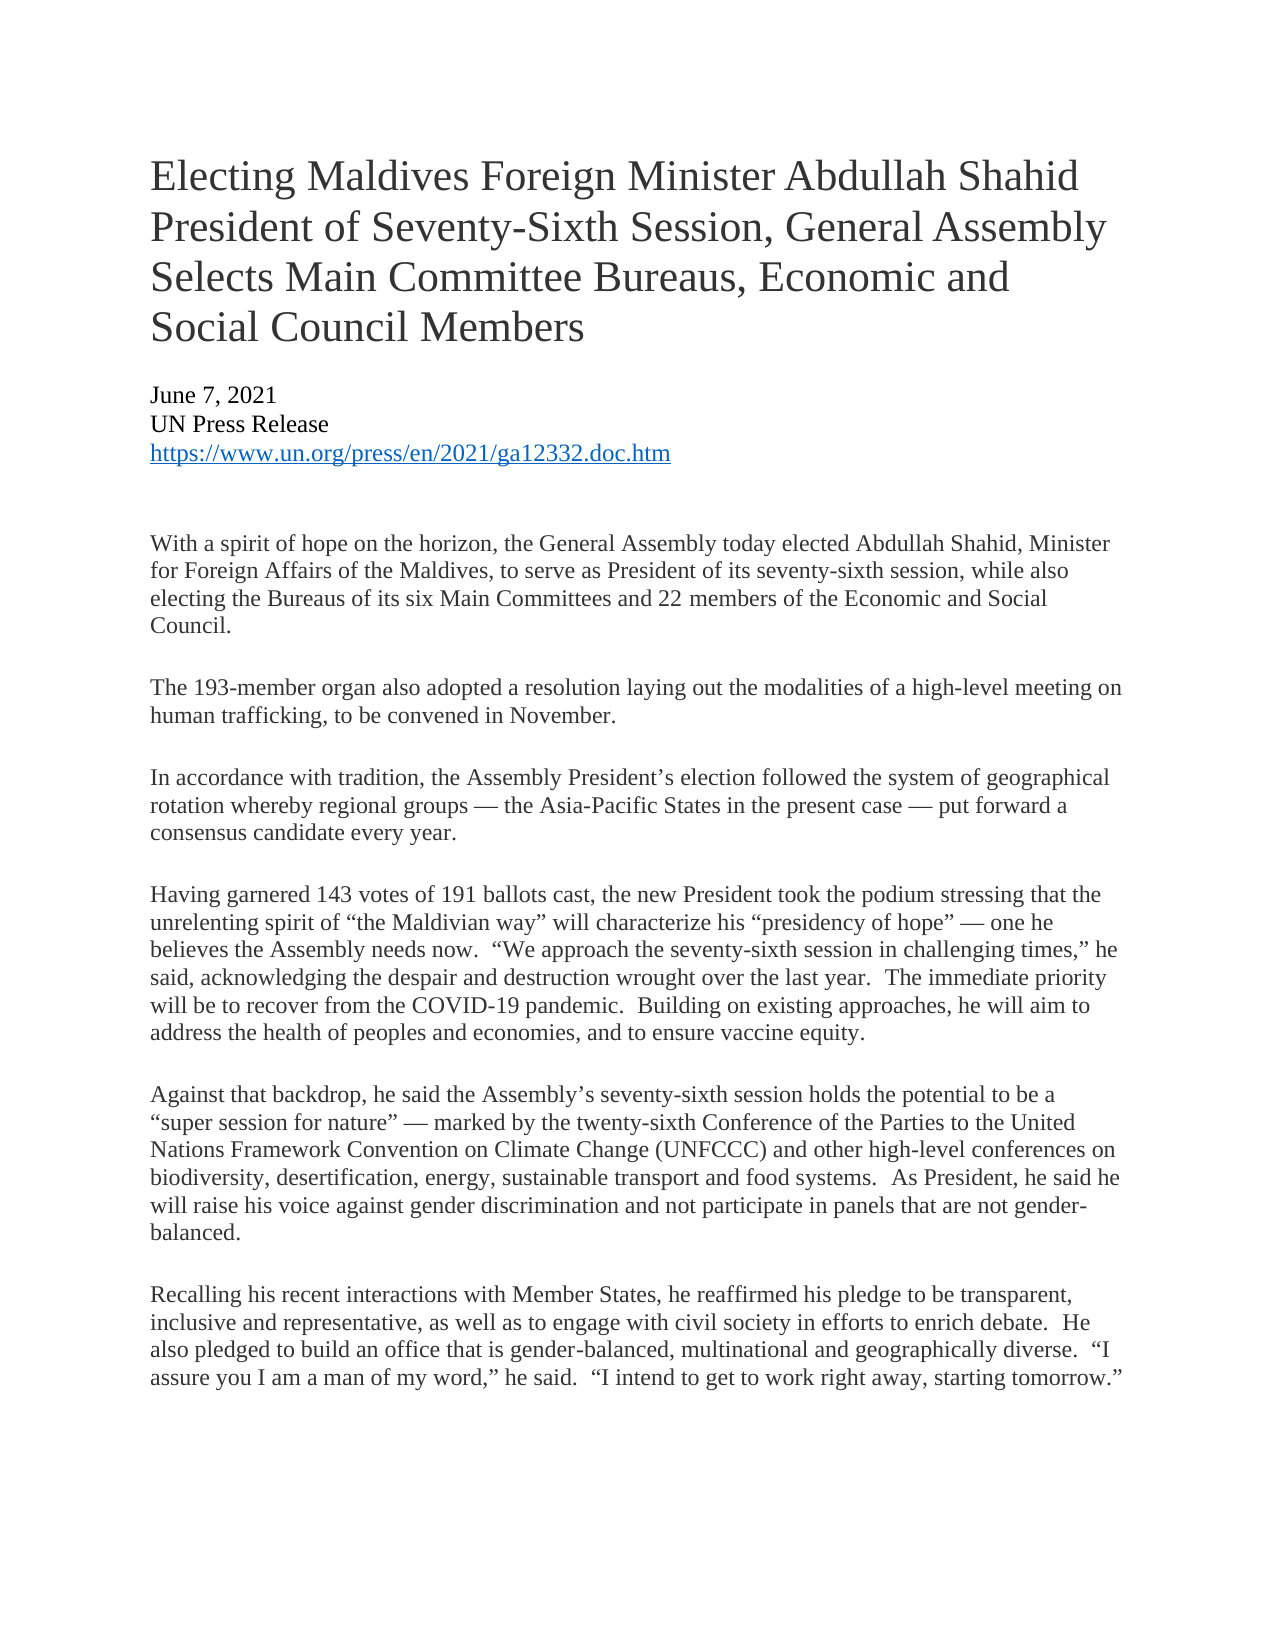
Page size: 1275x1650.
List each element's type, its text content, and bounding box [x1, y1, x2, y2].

text Recalling his recent interactions with Member States, he reaffirmed his pledge to be transparent, inclusive and representative, as well as to engage with civil society in efforts to enrich debate. He also pledged to build an office that is gender-balanced, multinational and geographically diverse. “I assure you I am a man of my word,” he said. “I intend to get to work right away, starting tomorrow.” [150, 1280, 1125, 1391]
text In accordance with tradition, the Assembly President’s election followed the system of geographical rotation whereby regional groups — the Asia-Pacific States in the present case — put forward a consensus candidate every year. [150, 763, 1125, 846]
text June 7, 2021 [150, 380, 1125, 409]
text Having garnered 143 votes of 191 ballots cast, the new President took the podium stressing that the unrelenting spirit of “the Maldivian way” will characterize his “presidency of hope” — one he believes the Assembly needs now. “We approach the seventy-sixth session in challenging times,” he said, acknowledging the despair and destruction wrought over the last year. The immediate priority will be to recover from the COVID-19 pandemic. Building on existing approaches, he will aim to address the health of peoples and economies, and to ensure vaccine equity. [150, 880, 1125, 1046]
text Against that backdrop, he said the Assembly’s seventy-sixth session holds the potential to be a “super session for nature” — marked by the twenty-sixth Conference of the Parties to the United Nations Framework Convention on Climate Change (UNFCCC) and other high-level conferences on biodiversity, desertification, energy, sustainable transport and food systems. As President, he said he will raise his voice against gender discrimination and not participate in panels that are not gender-balanced. [150, 1080, 1125, 1246]
text https://www.un.org/press/en/2021/ga12332.doc.htm [150, 438, 1125, 467]
text The 193-member organ also adopted a resolution laying out the modalities of a high-level meeting on human trafficking, to be convened in November. [150, 673, 1125, 729]
text With a spirit of hope on the horizon, the General Assembly today elected Abdullah Shahid, Minister for Foreign Affairs of the Maldives, to serve as President of its seventy-sixth session, while also electing the Bureaus of its six Main Committees and 22 members of the Economic and Social Council. [150, 529, 1125, 639]
text Electing Maldives Foreign Minister Abdullah Shahid President of Seventy-Sixth Session, General Assembly Selects Main Committee Bureaus, Economic and Social Council Members [150, 150, 1125, 351]
text UN Press Release [150, 409, 1125, 438]
